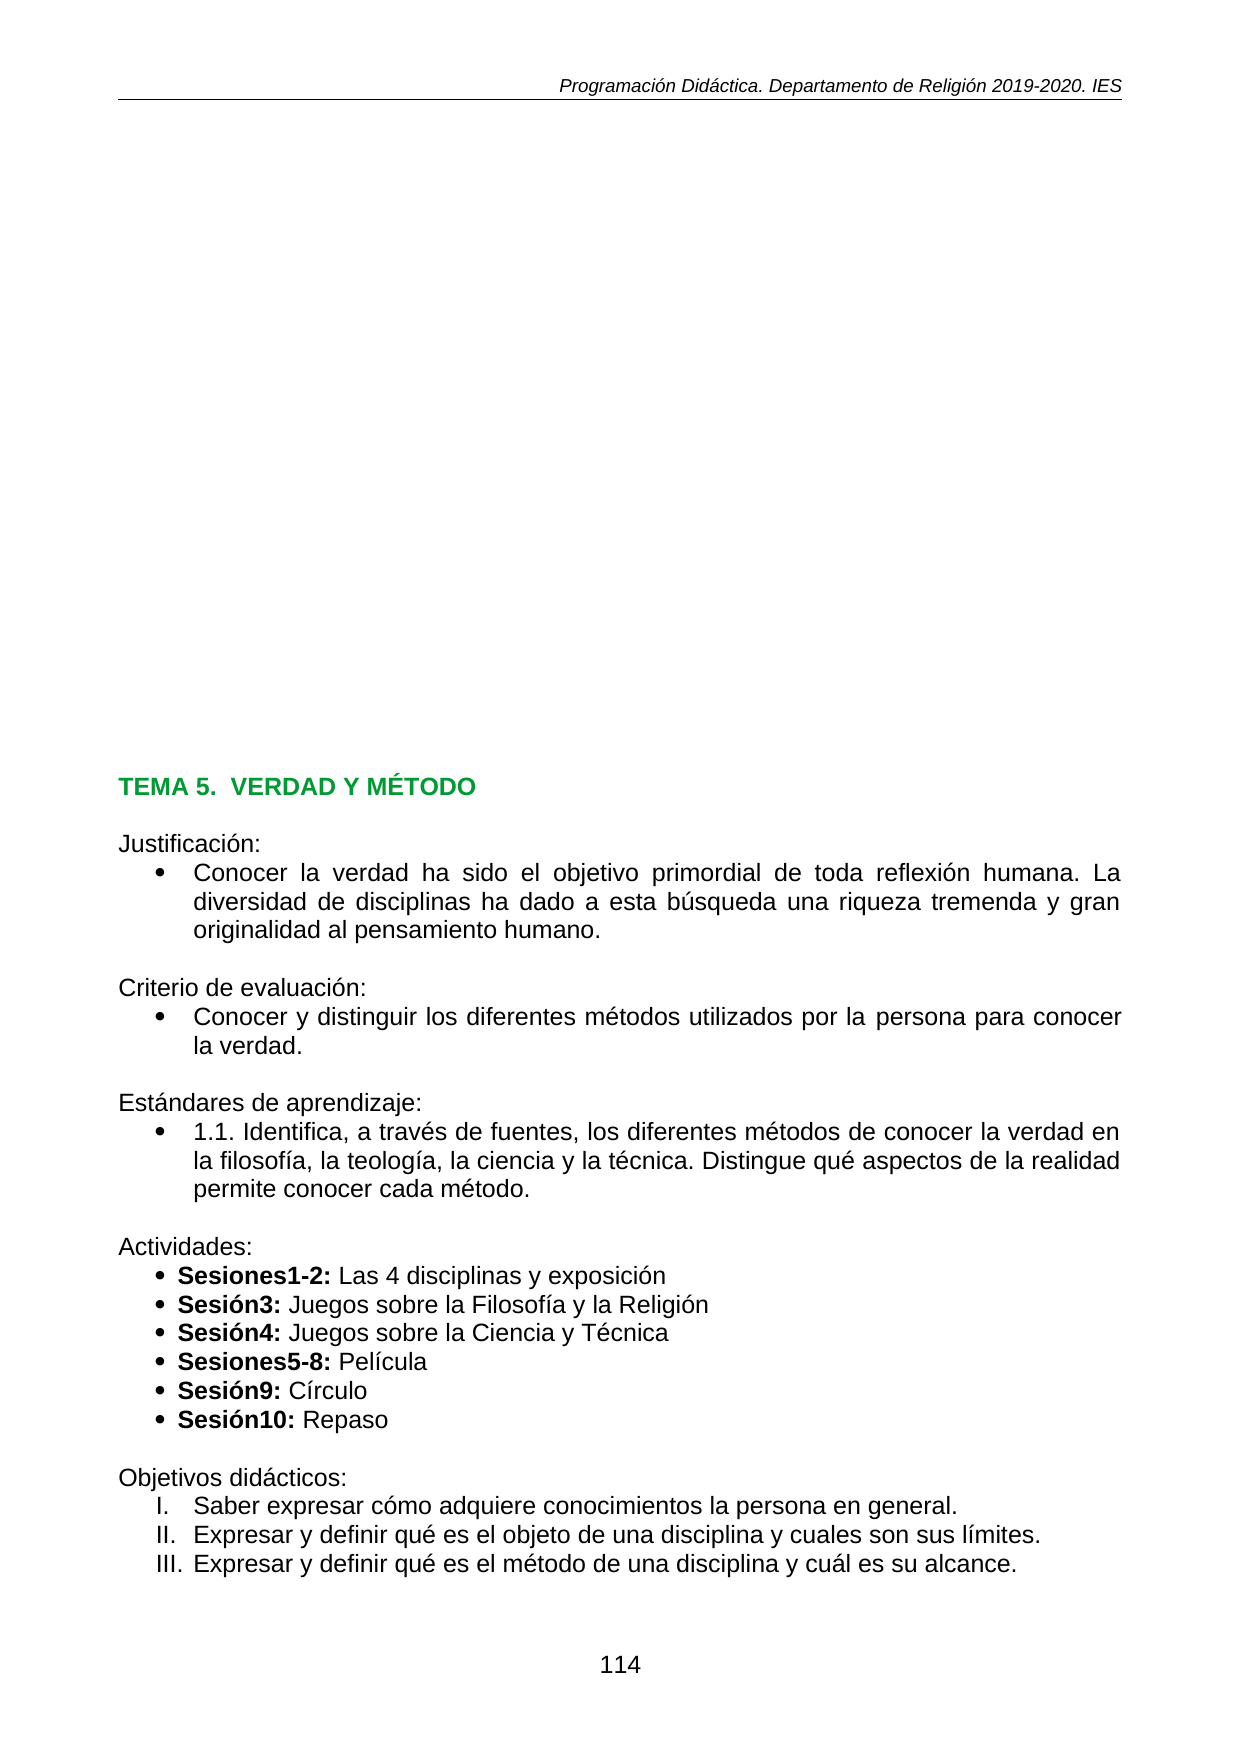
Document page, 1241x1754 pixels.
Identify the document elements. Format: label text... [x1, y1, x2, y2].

list 1.1. Identifica, a través de fuentes, los diferentes métodos de conocer la verdad en la filosofía, la teología, la ciencia y la técnica. Distingue qué aspectos de la realidad permite conocer cada método. [156, 1117, 1122, 1203]
list Sesión3: Juegos sobre la Filosofía y la Religión [156, 1289, 1122, 1318]
list Sesión4: Juegos sobre la Ciencia y Técnica [156, 1318, 1122, 1347]
text Estándares de aprendizaje: [118, 1088, 1122, 1117]
list Conocer la verdad ha sido el objetivo primordial de toda reflexión humana. La diversidad de disciplinas ha dado a esta búsqueda una riqueza tremenda y gran originalidad al pensamiento humano. [156, 858, 1122, 944]
text Actividades: [118, 1232, 1122, 1261]
text Objetivos didácticos: [118, 1463, 1122, 1491]
text Justificación: [118, 829, 1122, 858]
list Expresar y definir qué es el objeto de una disciplina y cuales son sus límites. [156, 1520, 1122, 1549]
text TEMA 5. VERDAD Y MÉTODO [118, 772, 1122, 800]
list Sesiones5-8: Película [156, 1347, 1122, 1376]
text Criterio de evaluación: [118, 973, 1122, 1002]
list Conocer y distinguir los diferentes métodos utilizados por la persona para conocer la verdad. [156, 1002, 1122, 1059]
list Expresar y definir qué es el método de una disciplina y cuál es su alcance. [156, 1549, 1122, 1578]
list Saber expresar cómo adquiere conocimientos la persona en general. [156, 1491, 1122, 1520]
list Sesión9: Círculo [156, 1376, 1122, 1405]
list Sesiones1-2: Las 4 disciplinas y exposición [156, 1261, 1122, 1289]
list Sesión10: Repaso [156, 1405, 1122, 1434]
